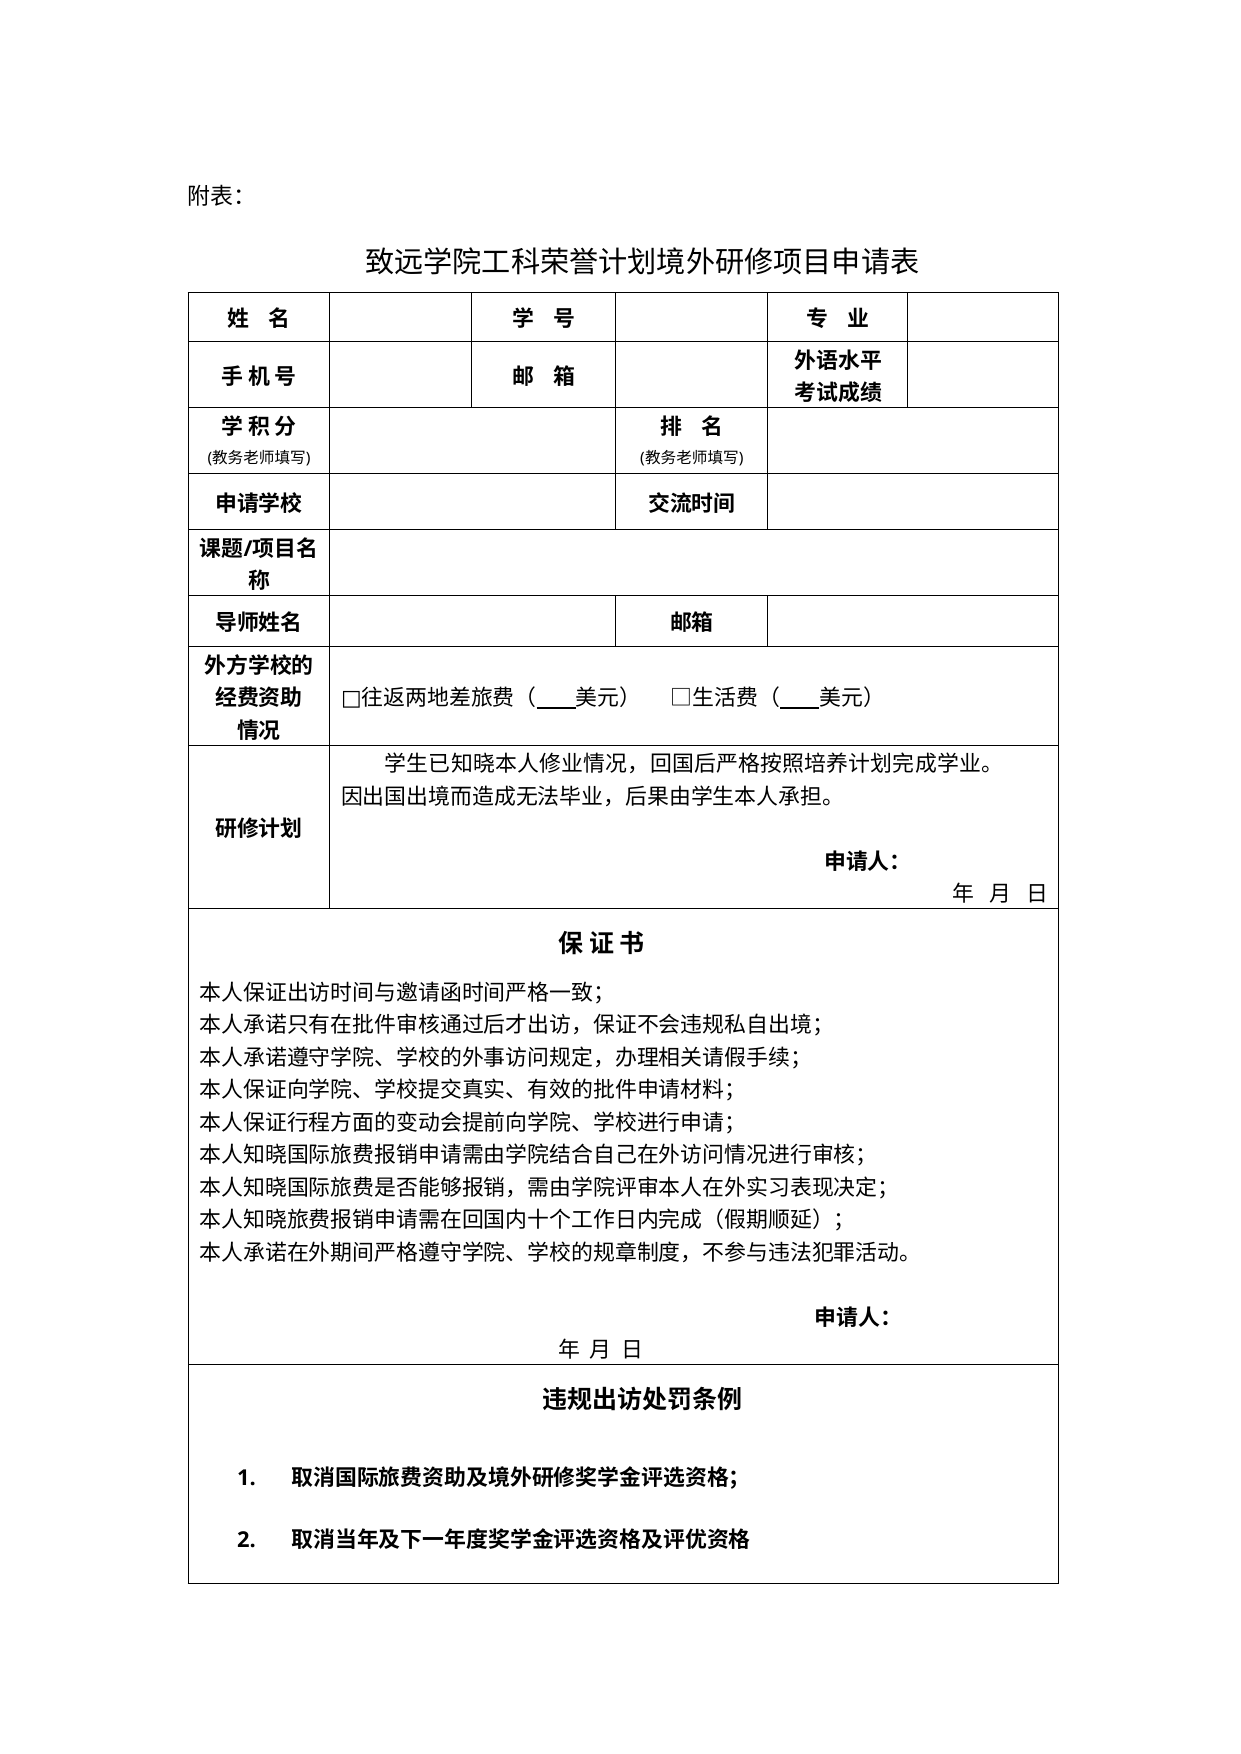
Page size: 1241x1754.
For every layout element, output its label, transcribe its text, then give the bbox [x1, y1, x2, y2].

table_header 专 业 [768, 293, 907, 341]
table_cell 课题/项目名称 [189, 530, 329, 595]
table_cell [768, 408, 1058, 473]
table_cell 学生已知晓本人修业情况，回国后严格按照培养计划完成学业。因出国出境而造成无法毕业，后果由学生本人承担。 申请人： 年 月 日 [330, 746, 1058, 908]
table_cell [330, 408, 615, 473]
table_cell 邮箱 [616, 596, 767, 646]
table_cell [330, 530, 1058, 595]
table_cell 研修计划 [189, 746, 329, 908]
table_cell 导师姓名 [189, 596, 329, 646]
table_cell [908, 342, 1058, 407]
table_header [330, 293, 471, 341]
table_cell 学 积 分 (教务老师填写) [189, 408, 329, 473]
table_cell [330, 596, 615, 646]
table_cell [768, 474, 1058, 529]
table_cell 外语水平 考试成绩 [768, 342, 907, 407]
table_cell 排 名 (教务老师填写) [616, 408, 767, 473]
table_cell □往返两地差旅费（ 美元） □生活费（ 美元） [330, 647, 1058, 745]
list 附表： [187, 162, 1053, 227]
table_cell 手 机 号 [189, 342, 329, 407]
table_header 姓 名 [189, 293, 329, 341]
table_cell 申请学校 [189, 474, 329, 529]
table_cell [768, 596, 1058, 646]
table_cell [616, 342, 767, 407]
table_cell [330, 474, 615, 529]
table_cell 外方学校的经费资助 情况 [189, 647, 329, 745]
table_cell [189, 1365, 1058, 1583]
table_header [616, 293, 767, 341]
table_cell [330, 342, 471, 407]
table_header 学 号 [472, 293, 615, 341]
table_cell 保 证 书 本人保证出访时间与邀请函时间严格一致； 本人承诺只有在批件审核通过后才出访，保证不会违规私自出境； 本人承诺遵守学院、学校的外事访问规定，办理相关请假手续； 本人保证向学院、学校提交真实、有效的批件申请材料； 本人保证行程方面的变动会提前向学院、学校进行申请； 本人知晓国际旅费报销申请需由学院结合自己在外访问情况进行审核； 本人知晓国际旅费是否能够报销，需由学院评审本人在外实习表现决定； 本人知晓旅费报销申请需在回国内十个工作日内完成（假期顺延）； 本人承诺在外期间严格遵守学院、学校的规章制度，不参与违法犯罪活动。 申请人： 年 月 日 [189, 909, 1058, 1364]
table_header [908, 293, 1058, 341]
table_cell 邮 箱 [472, 342, 615, 407]
list 致远学院工科荣誉计划境外研修项目申请表 [231, 227, 1053, 292]
table_cell 交流时间 [616, 474, 767, 529]
